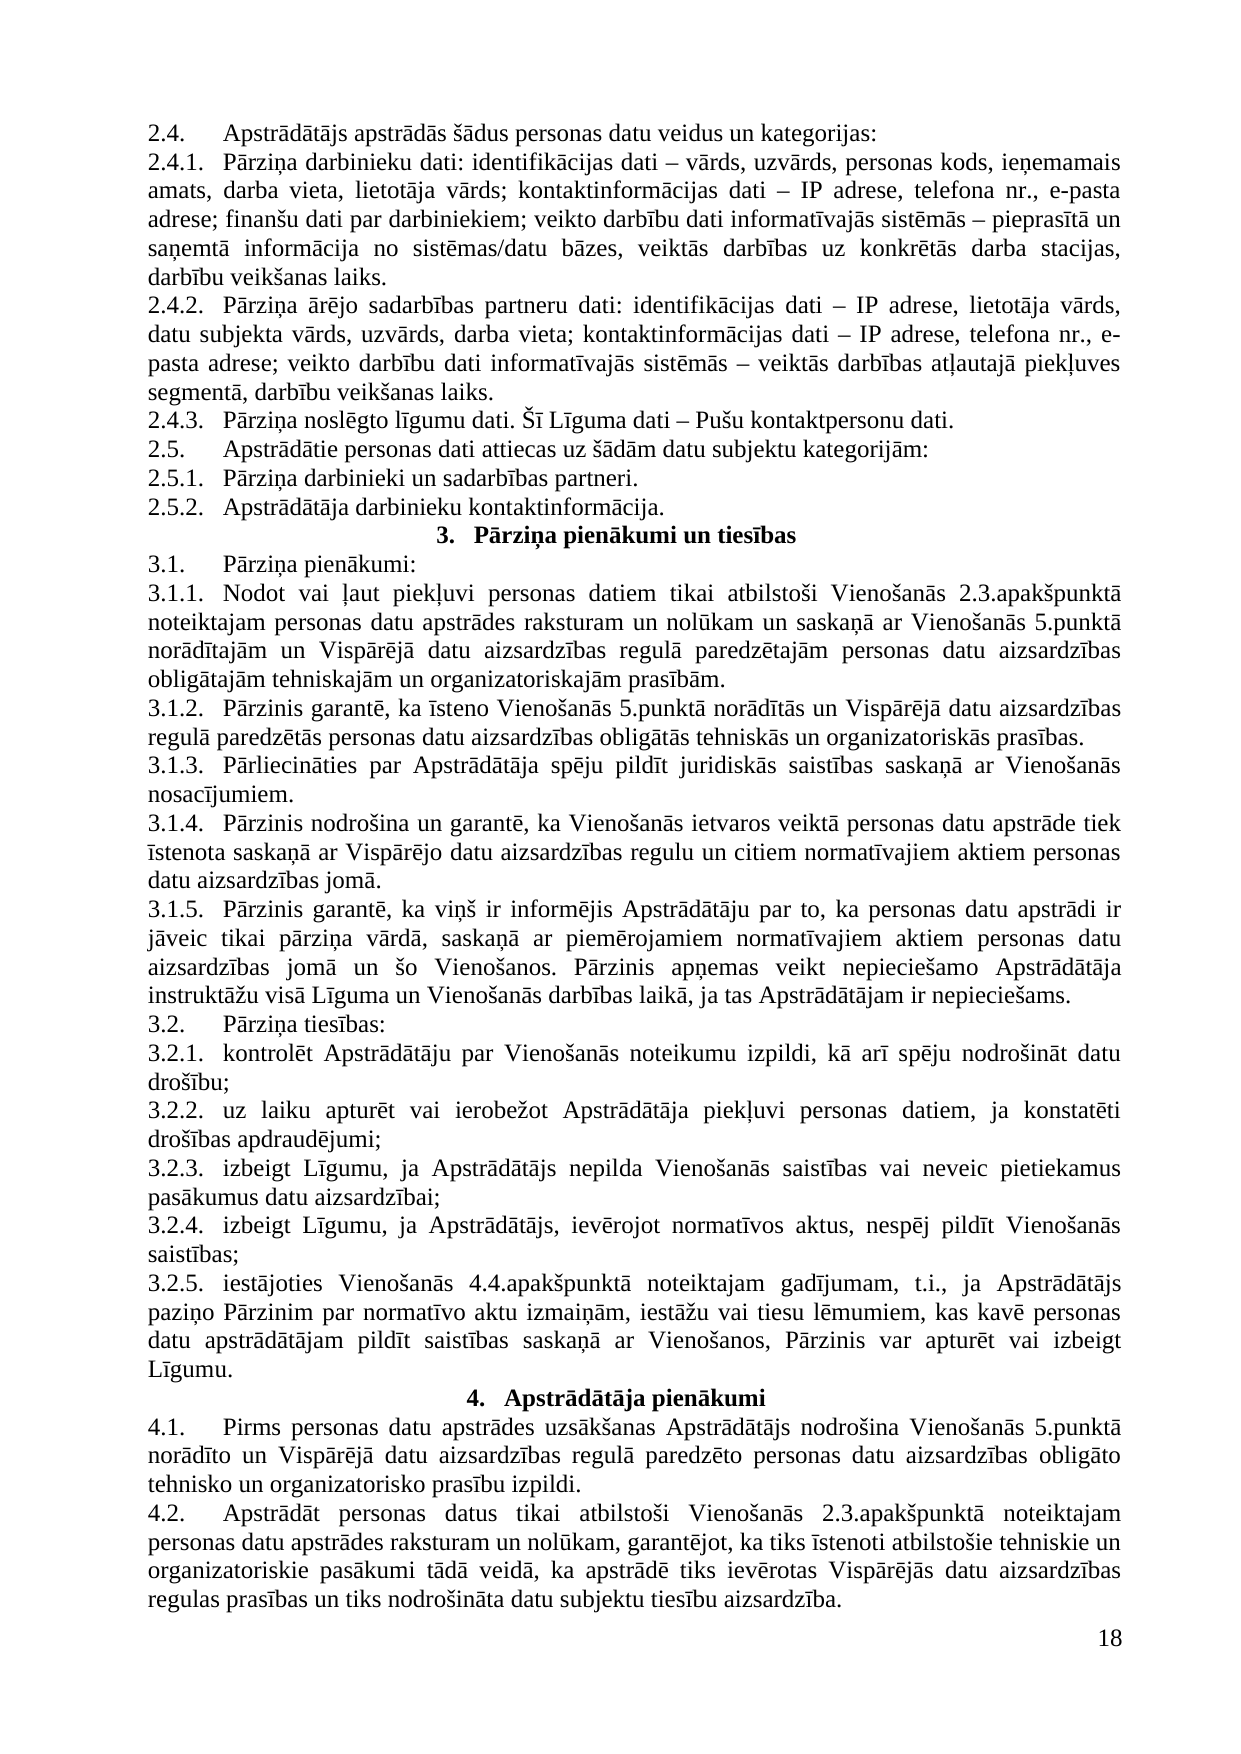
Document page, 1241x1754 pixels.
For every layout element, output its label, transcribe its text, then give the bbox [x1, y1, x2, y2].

list Pārziņa ārējo sadarbības partneru dati: identifikācijas dati – IP adrese, lietotāja vārds, datu subjekta vārds, uzvārds, darba vieta; kontaktinformācijas dati – IP adrese, telefona nr., e-pasta adrese; veikto darbību dati informatīvajās sistēmās – veiktās darbības atļautajā piekļuves segmentā, darbību veikšanas laiks. [148, 291, 1122, 406]
list iestājoties Vienošanās 4.4.apakšpunktā noteiktajam gadījumam, t.i., ja Apstrādātājs paziņo Pārzinim par normatīvo aktu izmaiņām, iestāžu vai tiesu lēmumiem, kas kavē personas datu apstrādātājam pildīt saistības saskaņā ar Vienošanos, Pārzinis var apturēt vai izbeigt Līgumu. [148, 1268, 1122, 1383]
list Pārziņa pienākumi un tiesības [110, 521, 1122, 549]
list Nodot vai ļaut piekļuvi personas datiem tikai atbilstoši Vienošanās 2.3.apakšpunktā noteiktajam personas datu apstrādes raksturam un nolūkam un saskaņā ar Vienošanās 5.punktā norādītajām un Vispārējā datu aizsardzības regulā paredzētajām personas datu aizsardzības obligātajām tehniskajām un organizatoriskajām prasībām. [148, 578, 1122, 693]
list Pārziņa noslēgto līgumu dati. Šī Līguma dati – Pušu kontaktpersonu dati. [148, 406, 1122, 434]
list Pirms personas datu apstrādes uzsākšanas Apstrādātājs nodrošina Vienošanās 5.punktā norādīto un Vispārējā datu aizsardzības regulā paredzēto personas datu aizsardzības obligāto tehnisko un organizatorisko prasību izpildi. [148, 1412, 1122, 1498]
list Apstrādātāja pienākumi [110, 1383, 1122, 1412]
list Pārzinis garantē, ka viņš ir informējis Apstrādātāju par to, ka personas datu apstrādi ir jāveic tikai pārziņa vārdā, saskaņā ar piemērojamiem normatīvajiem aktiem personas datu aizsardzības jomā un šo Vienošanos. Pārzinis apņemas veikt nepieciešamo Apstrādātāja instruktāžu visā Līguma un Vienošanās darbības laikā, ja tas Apstrādātājam ir nepieciešams. [148, 894, 1122, 1009]
list Pārziņa darbinieki un sadarbības partneri. [148, 463, 1122, 492]
list uz laiku apturēt vai ierobežot Apstrādātāja piekļuvi personas datiem, ja konstatēti drošības apdraudējumi; [148, 1096, 1122, 1153]
list Apstrādātie personas dati attiecas uz šādām datu subjektu kategorijām: [148, 434, 1122, 463]
list izbeigt Līgumu, ja Apstrādātājs, ievērojot normatīvos aktus, nespēj pildīt Vienošanās saistības; [148, 1211, 1122, 1268]
list Pārzinis garantē, ka īsteno Vienošanās 5.punktā norādītās un Vispārējā datu aizsardzības regulā paredzētās personas datu aizsardzības obligātās tehniskās un organizatoriskās prasības. [148, 693, 1122, 751]
list Pārziņa tiesības: [148, 1009, 1122, 1038]
list Pārziņa darbinieku dati: identifikācijas dati – vārds, uzvārds, personas kods, ieņemamais amats, darba vieta, lietotāja vārds; kontaktinformācijas dati – IP adrese, telefona nr., e-pasta adrese; finanšu dati par darbiniekiem; veikto darbību dati informatīvajās sistēmās – pieprasītā un saņemtā informācija no sistēmas/datu bāzes, veiktās darbības uz konkrētās darba stacijas, darbību veikšanas laiks. [148, 147, 1122, 291]
list Pārliecināties par Apstrādātāja spēju pildīt juridiskās saistības saskaņā ar Vienošanās nosacījumiem. [148, 751, 1122, 808]
list Apstrādāt personas datus tikai atbilstoši Vienošanās 2.3.apakšpunktā noteiktajam personas datu apstrādes raksturam un nolūkam, garantējot, ka tiks īstenoti atbilstošie tehniskie un organizatoriskie pasākumi tādā veidā, ka apstrādē tiks ievērotas Vispārējās datu aizsardzības regulas prasības un tiks nodrošināta datu subjektu tiesību aizsardzība. [148, 1498, 1122, 1613]
list izbeigt Līgumu, ja Apstrādātājs nepilda Vienošanās saistības vai neveic pietiekamus pasākumus datu aizsardzībai; [148, 1153, 1122, 1211]
list Apstrādātāja darbinieku kontaktinformācija. [148, 492, 1122, 521]
list kontrolēt Apstrādātāju par Vienošanās noteikumu izpildi, kā arī spēju nodrošināt datu drošību; [148, 1038, 1122, 1096]
list Apstrādātājs apstrādās šādus personas datu veidus un kategorijas: [148, 118, 1122, 147]
list Pārzinis nodrošina un garantē, ka Vienošanās ietvaros veiktā personas datu apstrāde tiek īstenota saskaņā ar Vispārējo datu aizsardzības regulu un citiem normatīvajiem aktiem personas datu aizsardzības jomā. [148, 808, 1122, 894]
list Pārziņa pienākumi: [148, 549, 1122, 578]
